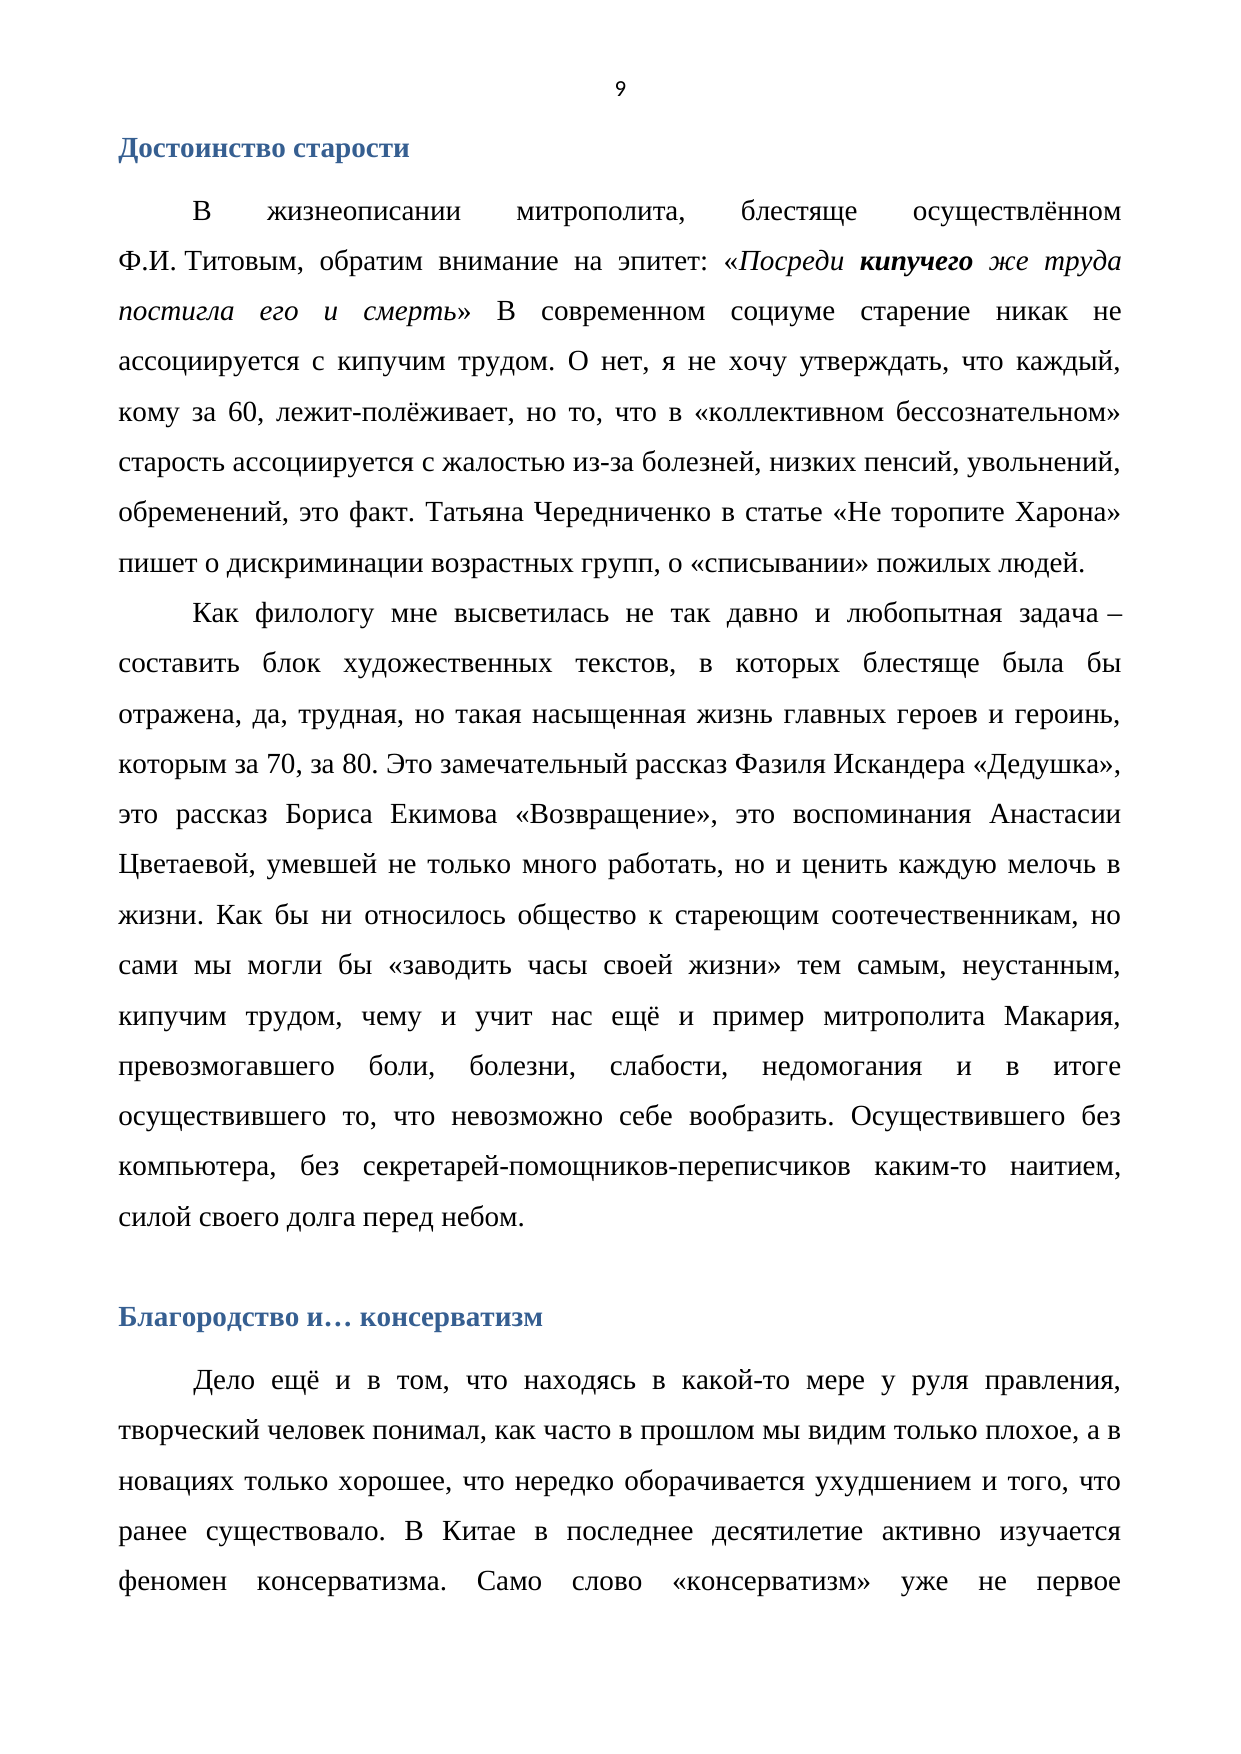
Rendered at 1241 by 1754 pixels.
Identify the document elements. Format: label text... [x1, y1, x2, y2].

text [118, 1362, 1122, 1597]
text Как филологу мне высветилась не так давно и любопытная задача – составить блок художественных текстов, в которых блестяще была бы отражена, да, трудная, но такая насыщенная жизнь главных героев и героинь, которым за 70, за 80. Это замечательный рассказ Фазиля Искандера «Дедушка», это рассказ Бориса Екимова «Возвращение», это воспоминания Анастасии Цветаевой, умевшей не только много работать, но и ценить каждую мелочь в жизни. Как бы ни относилось общество к стареющим соотечественникам, но сами мы могли бы «заводить часы своей жизни» тем самым, неустанным, кипучим трудом, чему и учит нас ещё и пример митрополита Макария, превозмогавшего боли, болезни, слабости, недомогания и в итоге осуществившего то, что невозможно себе вообразить. Осуществившего без компьютера, без секретарей-помощников-переписчиков каким-то наитием, силой своего долга перед небом. [118, 595, 1122, 1232]
subtitle Благородство и… консерватизм [118, 1299, 1122, 1333]
subtitle Достоинство старости [118, 130, 1122, 163]
text В жизнеописании митрополита, блестяще осуществлённом Ф.И. Титовым, обратим внимание на эпитет: «Посреди кипучего же труда постигла его и смерть» В современном социуме старение никак не ассоциируется с кипучим трудом. О нет, я не хочу утверждать, что каждый, кому за 60, лежит-полёживает, но то, что в «коллективном бессознательном» старость ассоциируется с жалостью из-за болезней, низких пенсий, увольнений, обременений, это факт. Татьяна Чередниченко в статье «Не торопите Харона» пишет о дискриминации возрастных групп, о «списывании» пожилых людей. [118, 193, 1122, 578]
